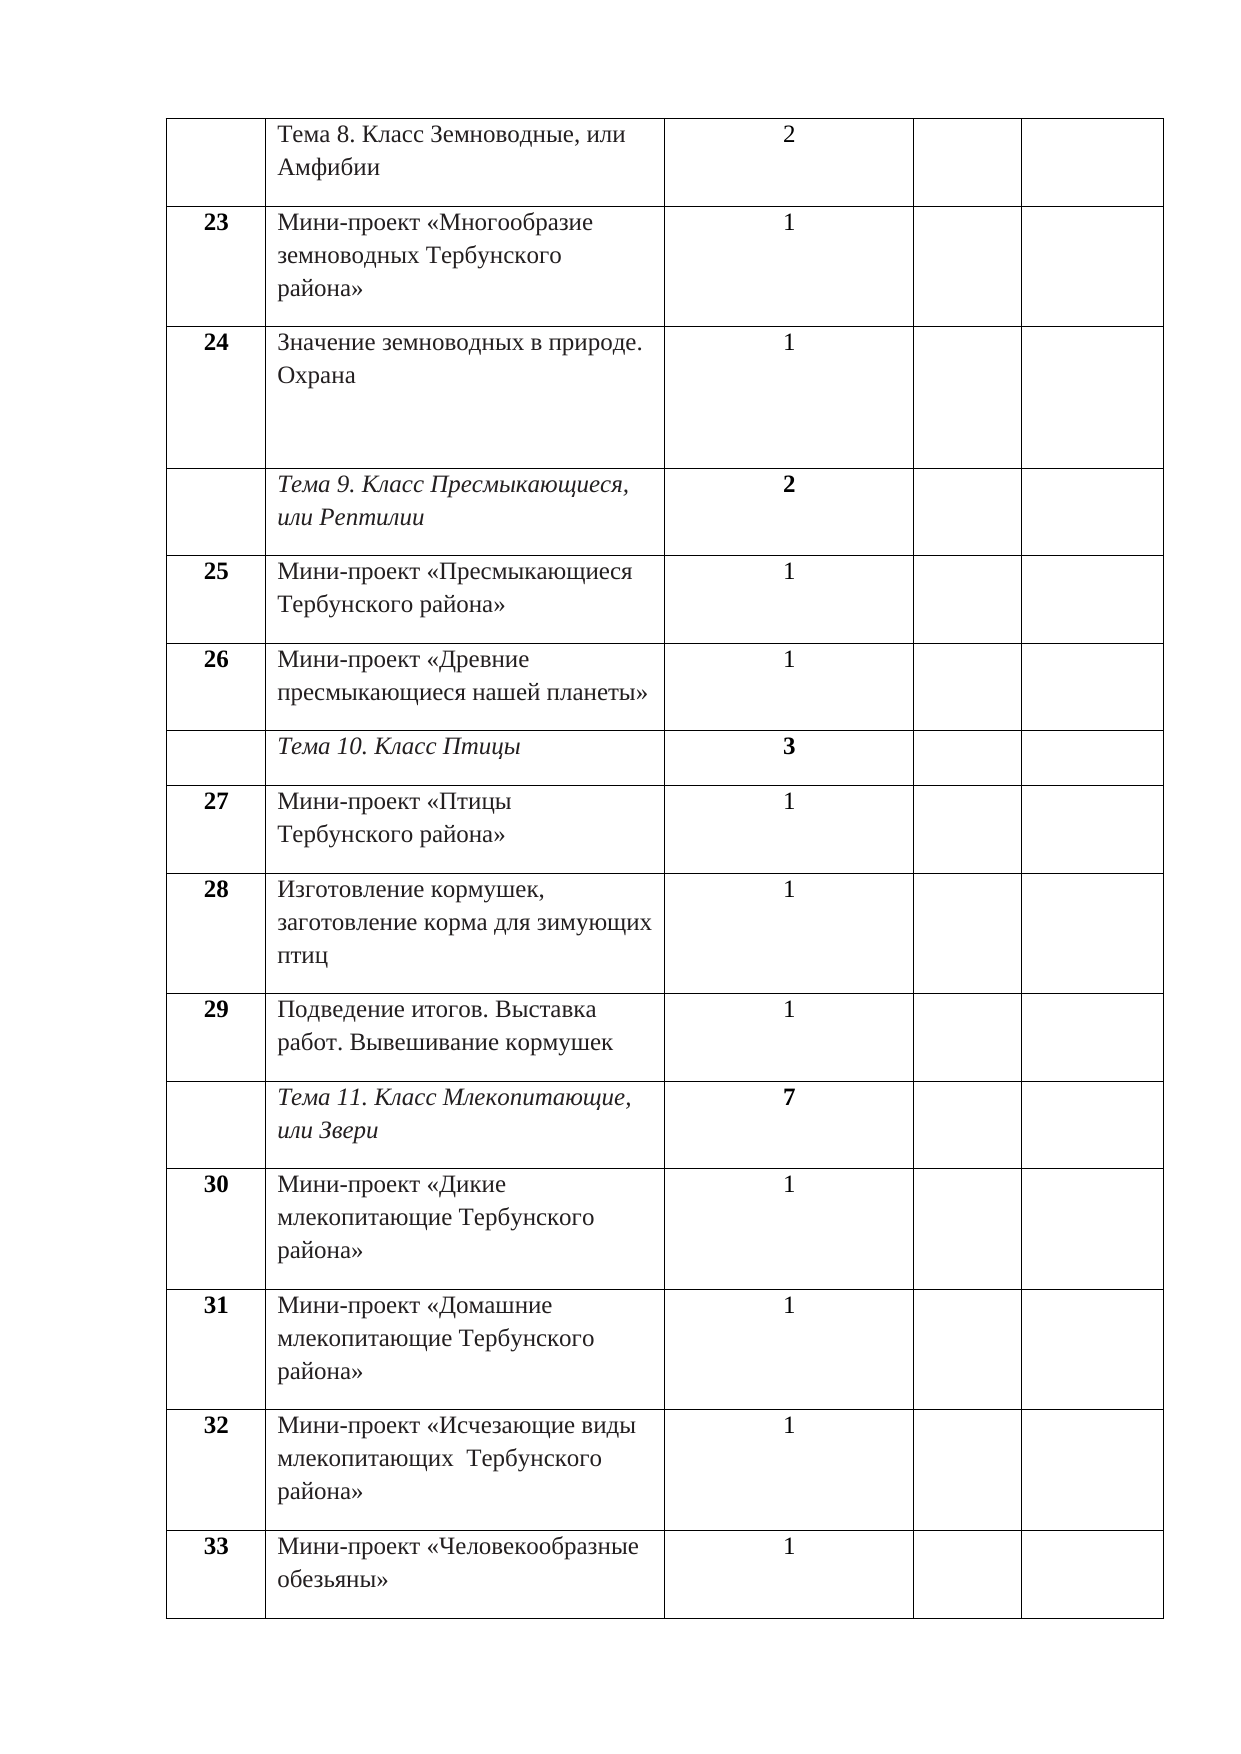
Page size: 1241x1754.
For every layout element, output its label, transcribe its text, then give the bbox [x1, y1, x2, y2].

table_cell [1022, 874, 1163, 993]
table_cell [914, 731, 1021, 785]
table_cell 1 [665, 327, 913, 468]
table_cell Мини-проект «Человекообразные обезьяны» [266, 1531, 664, 1617]
table_cell [914, 1290, 1021, 1409]
table_cell 1 [665, 874, 913, 993]
table_cell 31 [167, 1290, 265, 1409]
table_cell 1 [665, 1531, 913, 1617]
table_cell 28 [167, 874, 265, 993]
table_cell 1 [665, 207, 913, 326]
table_cell Мини-проект «Пресмыкающиеся Тербунского района» [266, 556, 664, 643]
table_cell 25 [167, 556, 265, 643]
table_cell 2 [665, 119, 913, 206]
table_cell 23 [167, 207, 265, 326]
table_cell 30 [167, 1169, 265, 1289]
table_cell [914, 874, 1021, 993]
table_cell [1022, 994, 1163, 1081]
table_cell [914, 1410, 1021, 1530]
table_cell [1022, 786, 1163, 873]
table_cell 1 [665, 1169, 913, 1289]
table_cell Мини-проект «Древние пресмыкающиеся нашей планеты» [266, 644, 664, 730]
table_cell [914, 556, 1021, 643]
table_cell 1 [665, 1290, 913, 1409]
table_cell 33 [167, 1531, 265, 1617]
table_cell 32 [167, 1410, 265, 1530]
table_cell 2 [665, 469, 913, 555]
table_cell 1 [665, 786, 913, 873]
table_cell [1022, 469, 1163, 555]
table_cell [914, 1531, 1021, 1617]
table_cell [1022, 1531, 1163, 1617]
table_cell 1 [665, 556, 913, 643]
table_cell Изготовление кормушек, заготовление корма для зимующих птиц [266, 874, 664, 993]
table_cell [1022, 1290, 1163, 1409]
table_cell [914, 1082, 1021, 1168]
table_cell 24 [167, 327, 265, 468]
table_cell [1022, 731, 1163, 785]
table_cell 1 [665, 644, 913, 730]
table_cell [914, 327, 1021, 468]
table_cell [1022, 327, 1163, 468]
table_cell Тема 8. Класс Земноводные, или Амфибии [266, 119, 664, 206]
table_cell [167, 469, 265, 555]
table_cell [914, 644, 1021, 730]
table_cell Мини-проект «Многообразие земноводных Тербунского района» [266, 207, 664, 326]
table_cell [1022, 556, 1163, 643]
table_cell Тема 9. Класс Пресмыкающиеся, или Рептилии [266, 469, 664, 555]
table_cell [914, 1169, 1021, 1289]
table_cell [914, 786, 1021, 873]
table_cell Тема 11. Класс Млекопитающие, или Звери [266, 1082, 664, 1168]
table_cell 7 [665, 1082, 913, 1168]
table_cell [167, 1082, 265, 1168]
table_cell Подведение итогов. Выставка работ. Вывешивание кормушек [266, 994, 664, 1081]
table_cell 1 [665, 994, 913, 1081]
table_cell Тема 10. Класс Птицы [266, 731, 664, 785]
table_cell [914, 469, 1021, 555]
table_cell Мини-проект «Домашние млекопитающие Тербунского района» [266, 1290, 664, 1409]
table_cell Мини-проект «Птицы Тербунского района» [266, 786, 664, 873]
table_cell [1022, 1169, 1163, 1289]
table_cell [1022, 1082, 1163, 1168]
table_cell 29 [167, 994, 265, 1081]
table_cell [914, 994, 1021, 1081]
table_cell Значение земноводных в природе. Охрана [266, 327, 664, 468]
table_cell [1022, 119, 1163, 206]
table_cell [914, 119, 1021, 206]
table_cell 3 [665, 731, 913, 785]
table_cell [167, 731, 265, 785]
table_cell [914, 207, 1021, 326]
table_cell 26 [167, 644, 265, 730]
table_cell 27 [167, 786, 265, 873]
table_cell [1022, 644, 1163, 730]
table_cell 1 [665, 1410, 913, 1530]
table_cell [1022, 207, 1163, 326]
table_cell Мини-проект «Дикие млекопитающие Тербунского района» [266, 1169, 664, 1289]
table_cell Мини-проект «Исчезающие виды млекопитающих Тербунского района» [266, 1410, 664, 1530]
table_cell [1022, 1410, 1163, 1530]
table_cell [167, 119, 265, 206]
